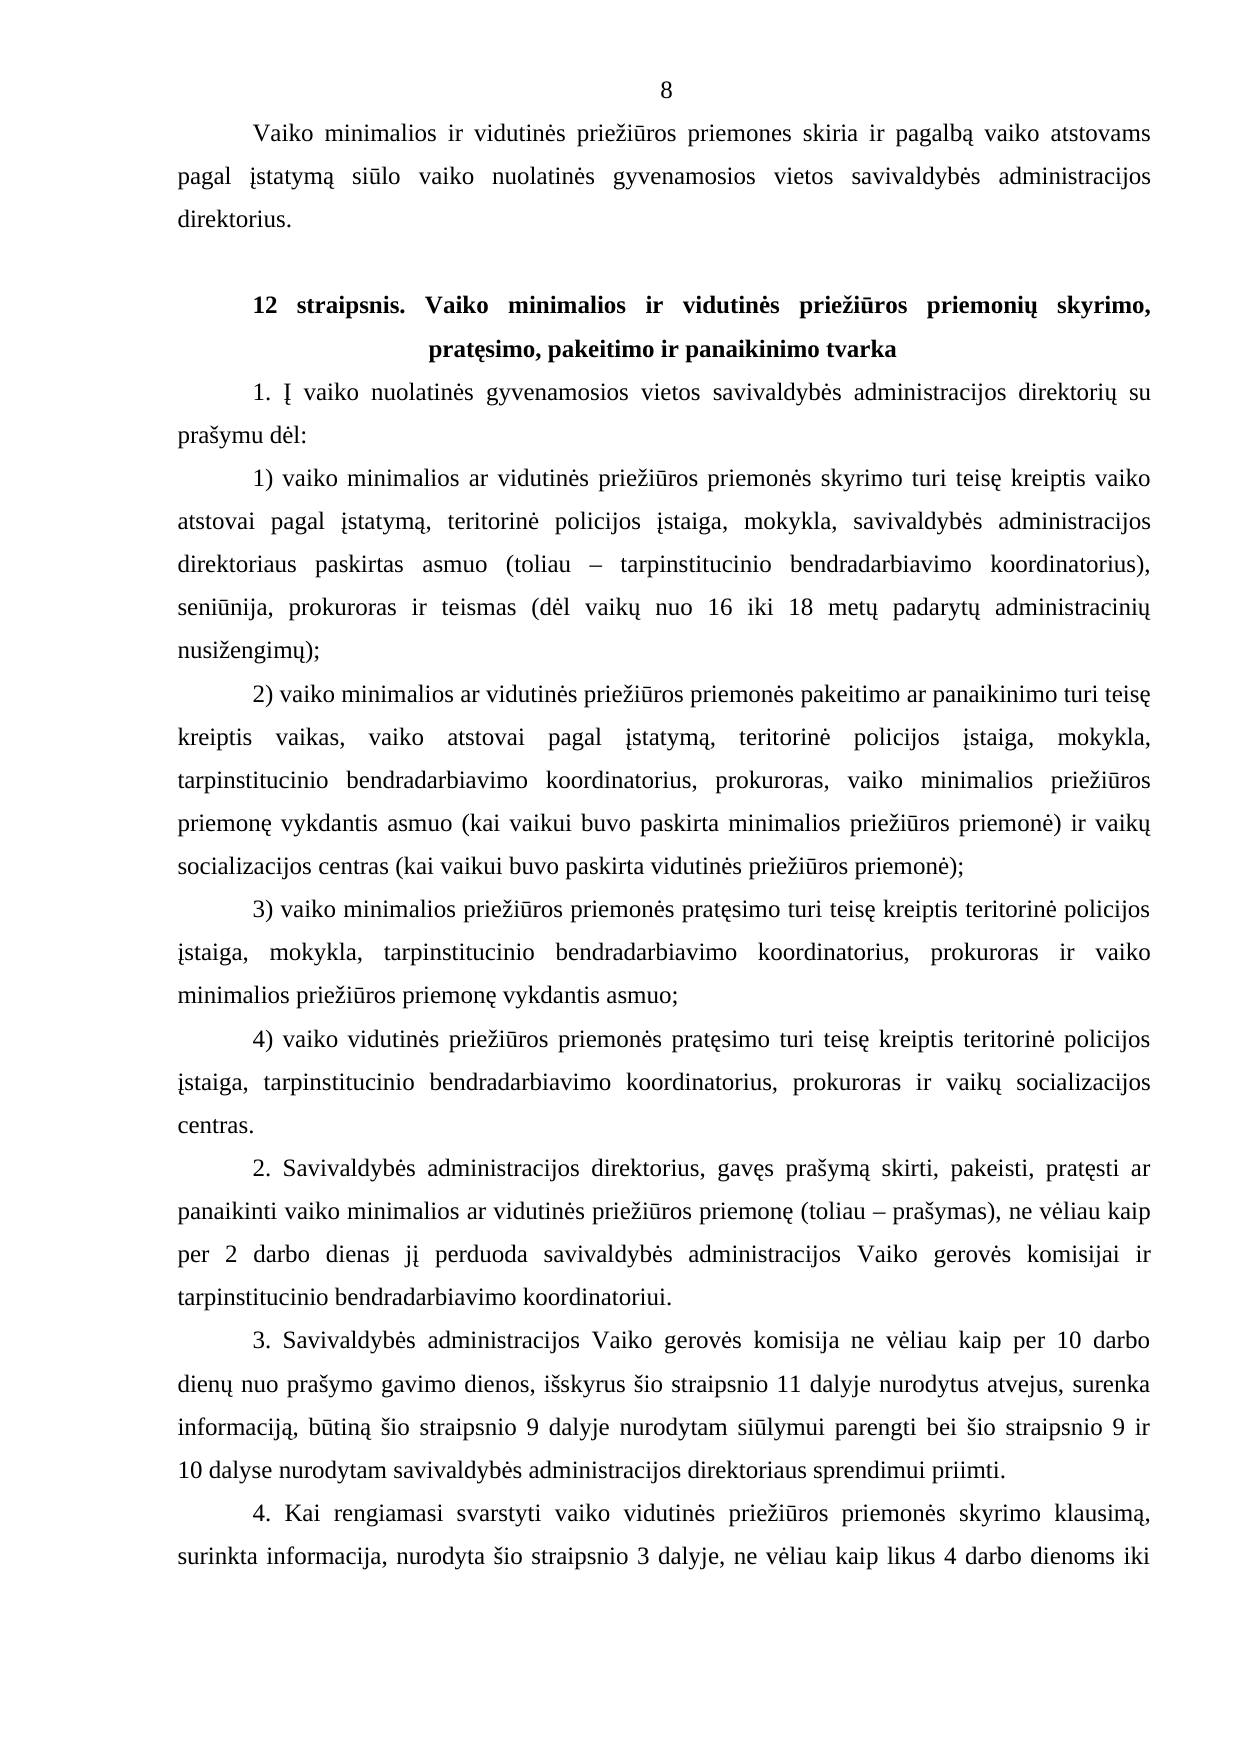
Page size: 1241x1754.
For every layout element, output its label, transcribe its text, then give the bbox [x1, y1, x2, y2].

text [177, 1498, 1152, 1570]
text 1) vaiko minimalios ar vidutinės priežiūros priemonės skyrimo turi teisę kreiptis vaiko atstovai pagal įstatymą, teritorinė policijos įstaiga, mokykla, savivaldybės administracijos direktoriaus paskirtas asmuo (toliau – tarpinstitucinio bendradarbiavimo koordinatorius), seniūnija, prokuroras ir teismas (dėl vaikų nuo 16 iki 18 metų padarytų administracinių nusižengimų); [177, 463, 1152, 664]
text 3) vaiko minimalios priežiūros priemonės pratęsimo turi teisę kreiptis teritorinė policijos įstaiga, mokykla, tarpinstitucinio bendradarbiavimo koordinatorius, prokuroras ir vaiko minimalios priežiūros priemonę vykdantis asmuo; [177, 894, 1152, 1009]
text Vaiko minimalios ir vidutinės priežiūros priemones skiria ir pagalbą vaiko atstovams pagal įstatymą siūlo vaiko nuolatinės gyvenamosios vietos savivaldybės administracijos direktorius. [177, 118, 1152, 233]
text 4) vaiko vidutinės priežiūros priemonės pratęsimo turi teisę kreiptis teritorinė policijos įstaiga, tarpinstitucinio bendradarbiavimo koordinatorius, prokuroras ir vaikų socializacijos centras. [177, 1024, 1152, 1139]
text 1. Į vaiko nuolatinės gyvenamosios vietos savivaldybės administracijos direktorių su prašymu dėl: [177, 377, 1152, 449]
text 2. Savivaldybės administracijos direktorius, gavęs prašymą skirti, pakeisti, pratęsti ar panaikinti vaiko minimalios ar vidutinės priežiūros priemonę (toliau – prašymas), ne vėliau kaip per 2 darbo dienas jį perduoda savivaldybės administracijos Vaiko gerovės komisijai ir tarpinstitucinio bendradarbiavimo koordinatoriui. [177, 1153, 1152, 1311]
text 2) vaiko minimalios ar vidutinės priežiūros priemonės pakeitimo ar panaikinimo turi teisę kreiptis vaikas, vaiko atstovai pagal įstatymą, teritorinė policijos įstaiga, mokykla, tarpinstitucinio bendradarbiavimo koordinatorius, prokuroras, vaiko minimalios priežiūros priemonę vykdantis asmuo (kai vaikui buvo paskirta minimalios priežiūros priemonė) ir vaikų socializacijos centras (kai vaikui buvo paskirta vidutinės priežiūros priemonė); [177, 679, 1152, 880]
text 12 straipsnis. Vaiko minimalios ir vidutinės priežiūros priemonių skyrimo, pratęsimo, pakeitimo ir panaikinimo tvarka [252, 291, 1152, 362]
text 3. Savivaldybės administracijos Vaiko gerovės komisija ne vėliau kaip per 10 darbo dienų nuo prašymo gavimo dienos, išskyrus šio straipsnio 11 dalyje nurodytus atvejus, surenka informaciją, būtiną šio straipsnio 9 dalyje nurodytam siūlymui parengti bei šio straipsnio 9 ir 10 dalyse nurodytam savivaldybės administracijos direktoriaus sprendimui priimti. [177, 1326, 1152, 1484]
